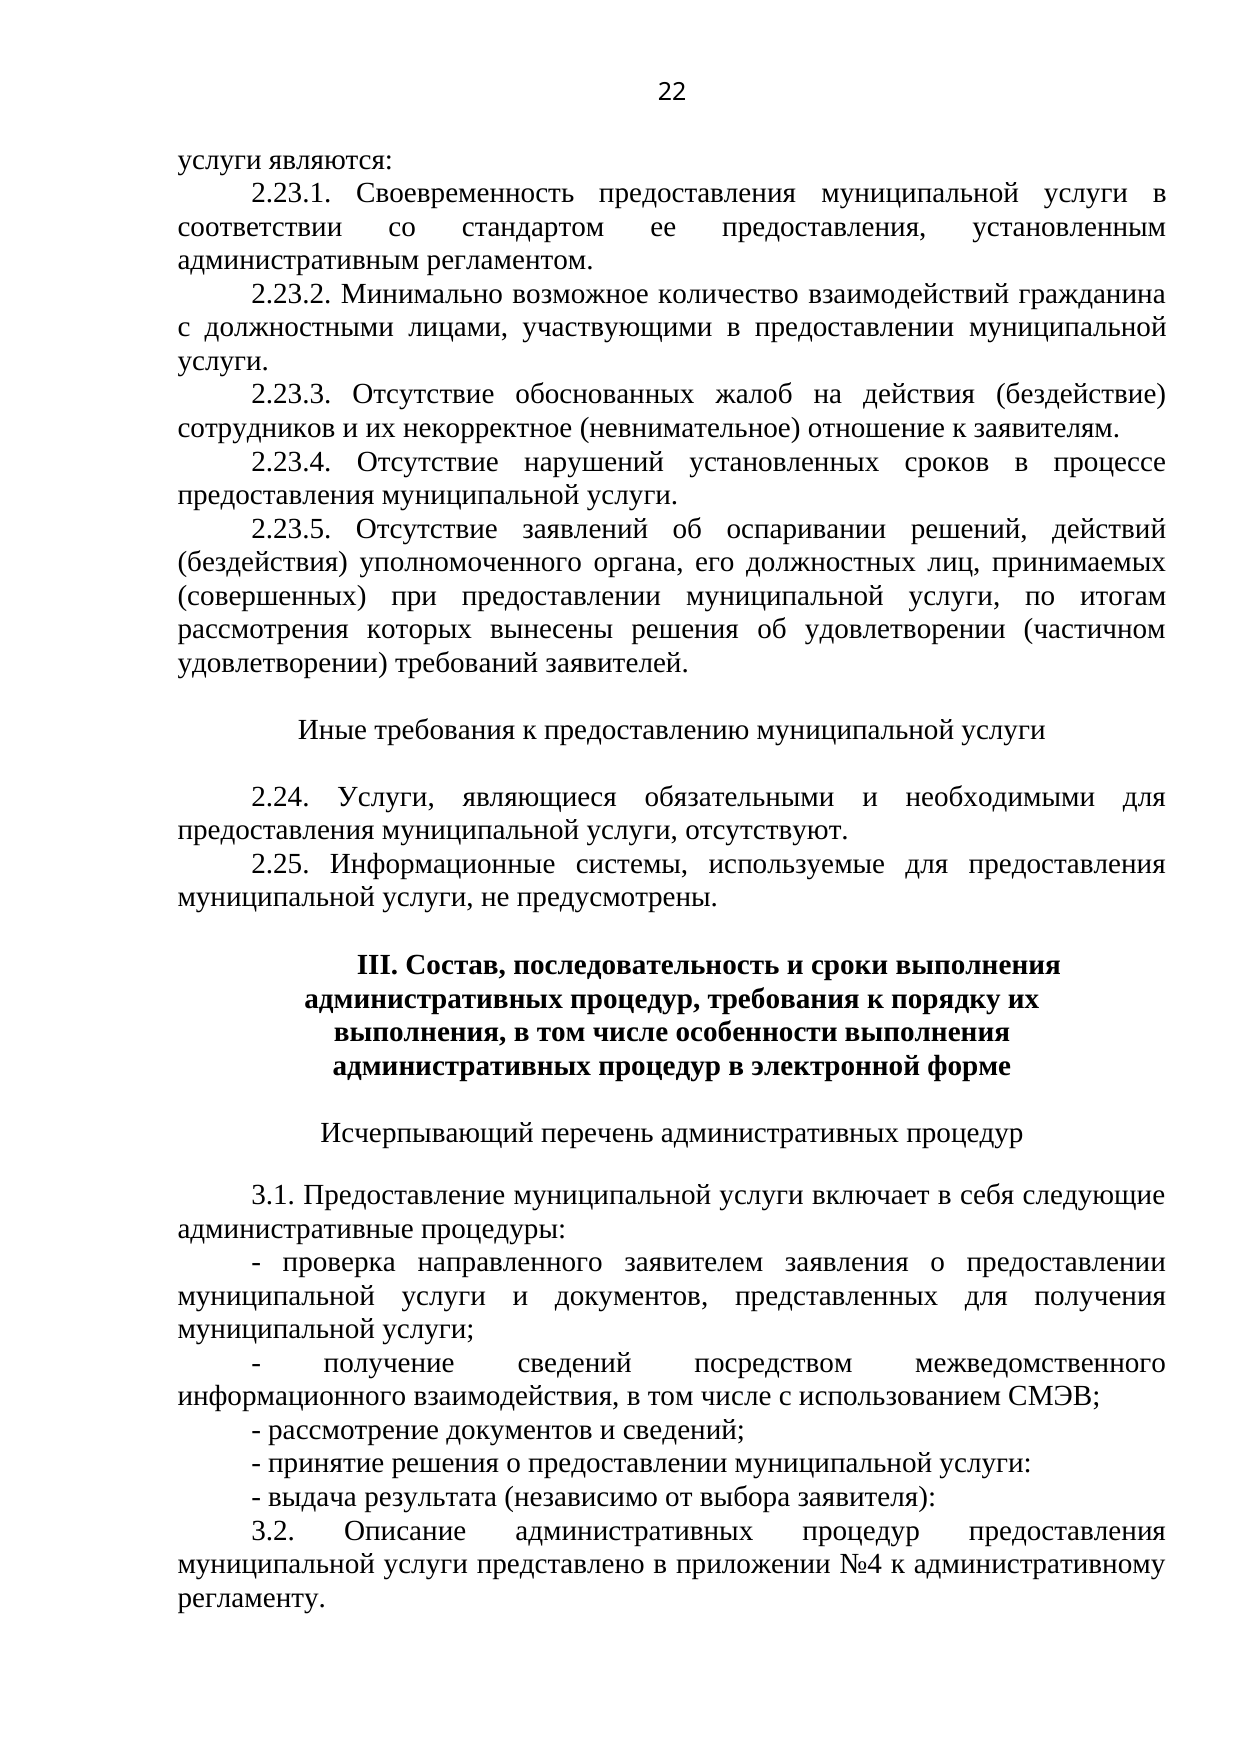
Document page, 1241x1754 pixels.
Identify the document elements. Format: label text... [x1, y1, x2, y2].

text III. Состав, последовательность и сроки выполнения [177, 947, 1167, 981]
text - рассмотрение документов и сведений; [177, 1412, 1167, 1446]
text административных процедур, требования к порядку их [177, 981, 1167, 1014]
text - принятие решения о предоставлении муниципальной услуги: [177, 1446, 1167, 1479]
text - выдача результата (независимо от выбора заявителя): [177, 1479, 1167, 1513]
text административных процедур в электронной форме [177, 1048, 1167, 1081]
text 2.23.4. Отсутствие нарушений установленных сроков в процессе предоставления муниципальной услуги. [177, 444, 1167, 511]
text Исчерпывающий перечень административных процедур [177, 1115, 1167, 1148]
text 2.23.1. Своевременность предоставления муниципальной услуги в соответствии со стандартом ее предоставления, установленным административным регламентом. [177, 175, 1167, 276]
text 3.2. Описание административных процедур предоставления муниципальной услуги представлено в приложении №4 к административному регламенту. [177, 1513, 1167, 1613]
text 2.24. Услуги, являющиеся обязательными и необходимыми для предоставления муниципальной услуги, отсутствуют. [177, 779, 1167, 846]
text 2.23.2. Минимально возможное количество взаимодействий гражданина с должностными лицами, участвующими в предоставлении муниципальной услуги. [177, 276, 1167, 377]
text 2.23.5. Отсутствие заявлений об оспаривании решений, действий (бездействия) уполномоченного органа, его должностных лиц, принимаемых (совершенных) при предоставлении муниципальной услуги, по итогам рассмотрения которых вынесены решения об удовлетворении (частичном удовлетворении) требований заявителей. [177, 511, 1167, 678]
text 3.1. Предоставление муниципальной услуги включает в себя следующие административные процедуры: [177, 1177, 1167, 1244]
text - получение сведений посредством межведомственного информационного взаимодействия, в том числе с использованием СМЭВ; [177, 1345, 1167, 1412]
text 2.23.3. Отсутствие обоснованных жалоб на действия (бездействие) сотрудников и их некорректное (невнимательное) отношение к заявителям. [177, 377, 1167, 444]
text Иные требования к предоставлению муниципальной услуги [177, 712, 1167, 746]
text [177, 142, 1167, 175]
text выполнения, в том числе особенности выполнения [177, 1014, 1167, 1048]
text - проверка направленного заявителем заявления о предоставлении муниципальной услуги и документов, представленных для получения муниципальной услуги; [177, 1244, 1167, 1345]
text 2.25. Информационные системы, используемые для предоставления муниципальной услуги, не предусмотрены. [177, 846, 1167, 913]
